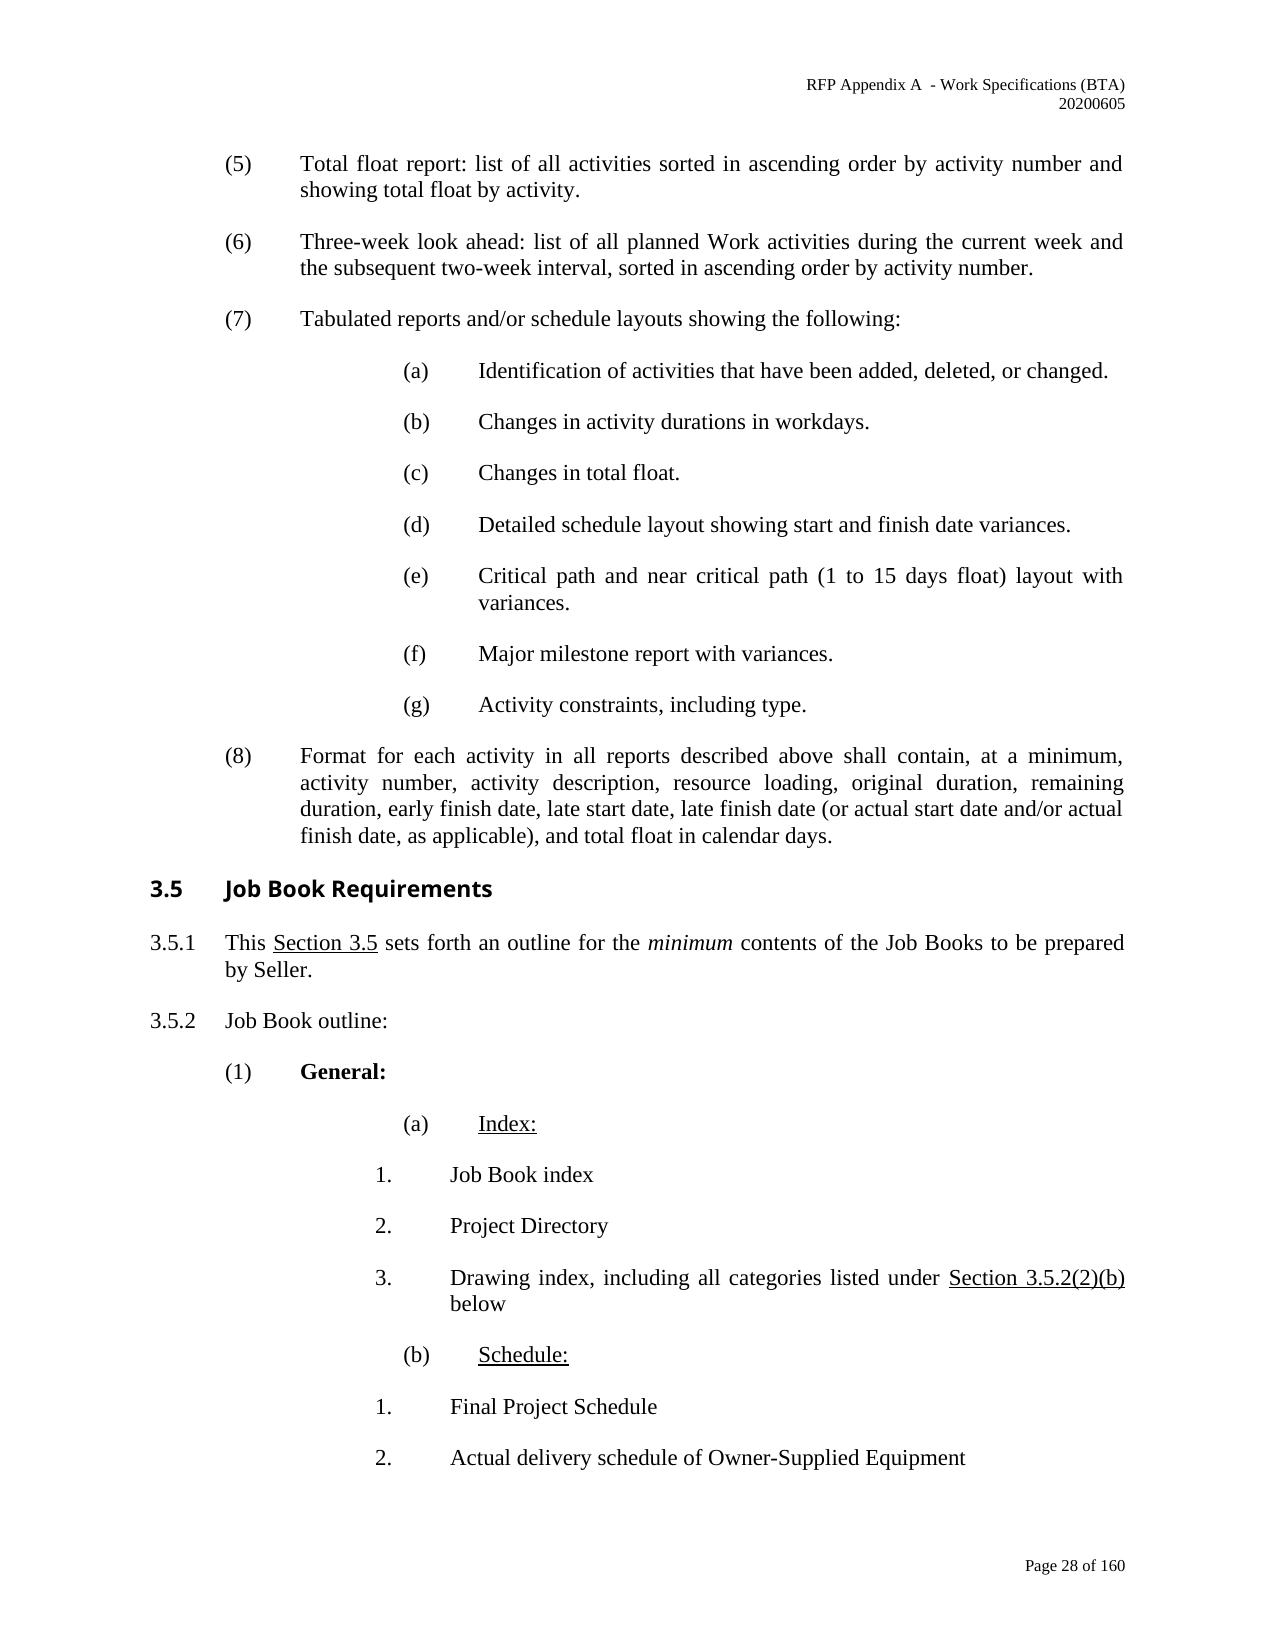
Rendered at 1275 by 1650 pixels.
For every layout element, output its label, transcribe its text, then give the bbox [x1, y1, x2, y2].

subtitle Final Project Schedule [375, 1393, 1125, 1419]
subtitle Total float report: list of all activities sorted in ascending order by activity number and showing total float by activity. [225, 150, 1125, 203]
subtitle Job Book index [375, 1161, 1125, 1187]
subtitle Schedule: [403, 1341, 1125, 1368]
subtitle Job Book outline: [150, 1007, 1125, 1033]
subtitle Changes in activity durations in workdays. [403, 408, 1125, 434]
subtitle Index: [403, 1110, 1125, 1136]
subtitle Job Book Requirements [150, 873, 1125, 904]
subtitle Three-week look ahead: list of all planned Work activities during the current week and the subsequent two-week interval, sorted in ascending order by activity number. [225, 228, 1125, 280]
subtitle Drawing index, including all categories listed under Section 3.4.2(2)(b) below [375, 1264, 1125, 1316]
subtitle Detailed schedule layout showing start and finish date variances. [403, 511, 1125, 537]
subtitle Tabulated reports and/or schedule layouts showing the following: [225, 305, 1125, 332]
subtitle Major milestone report with variances. [403, 640, 1125, 666]
subtitle General: [225, 1058, 1125, 1085]
subtitle Changes in total float. [403, 459, 1125, 486]
subtitle Identification of activities that have been added, deleted, or changed. [403, 357, 1125, 383]
subtitle Format for each activity in all reports described above shall contain, at a minimum, activity number, activity description, resource loading, original duration, remaining duration, early finish date, late start date, late finish date (or actual start date and/or actual finish date, as applicable), and total float in calendar days. [225, 743, 1125, 848]
subtitle Project Directory [375, 1212, 1125, 1239]
subtitle Activity constraints, including type. [403, 691, 1125, 718]
subtitle This Section 3.4 sets forth an outline for the minimum contents of the Job Books to be prepared by Seller. [150, 929, 1125, 982]
subtitle Actual delivery schedule of Owner-Supplied Equipment [375, 1444, 1125, 1471]
subtitle Critical path and near critical path (1 to 15 days float) layout with variances. [403, 562, 1125, 615]
